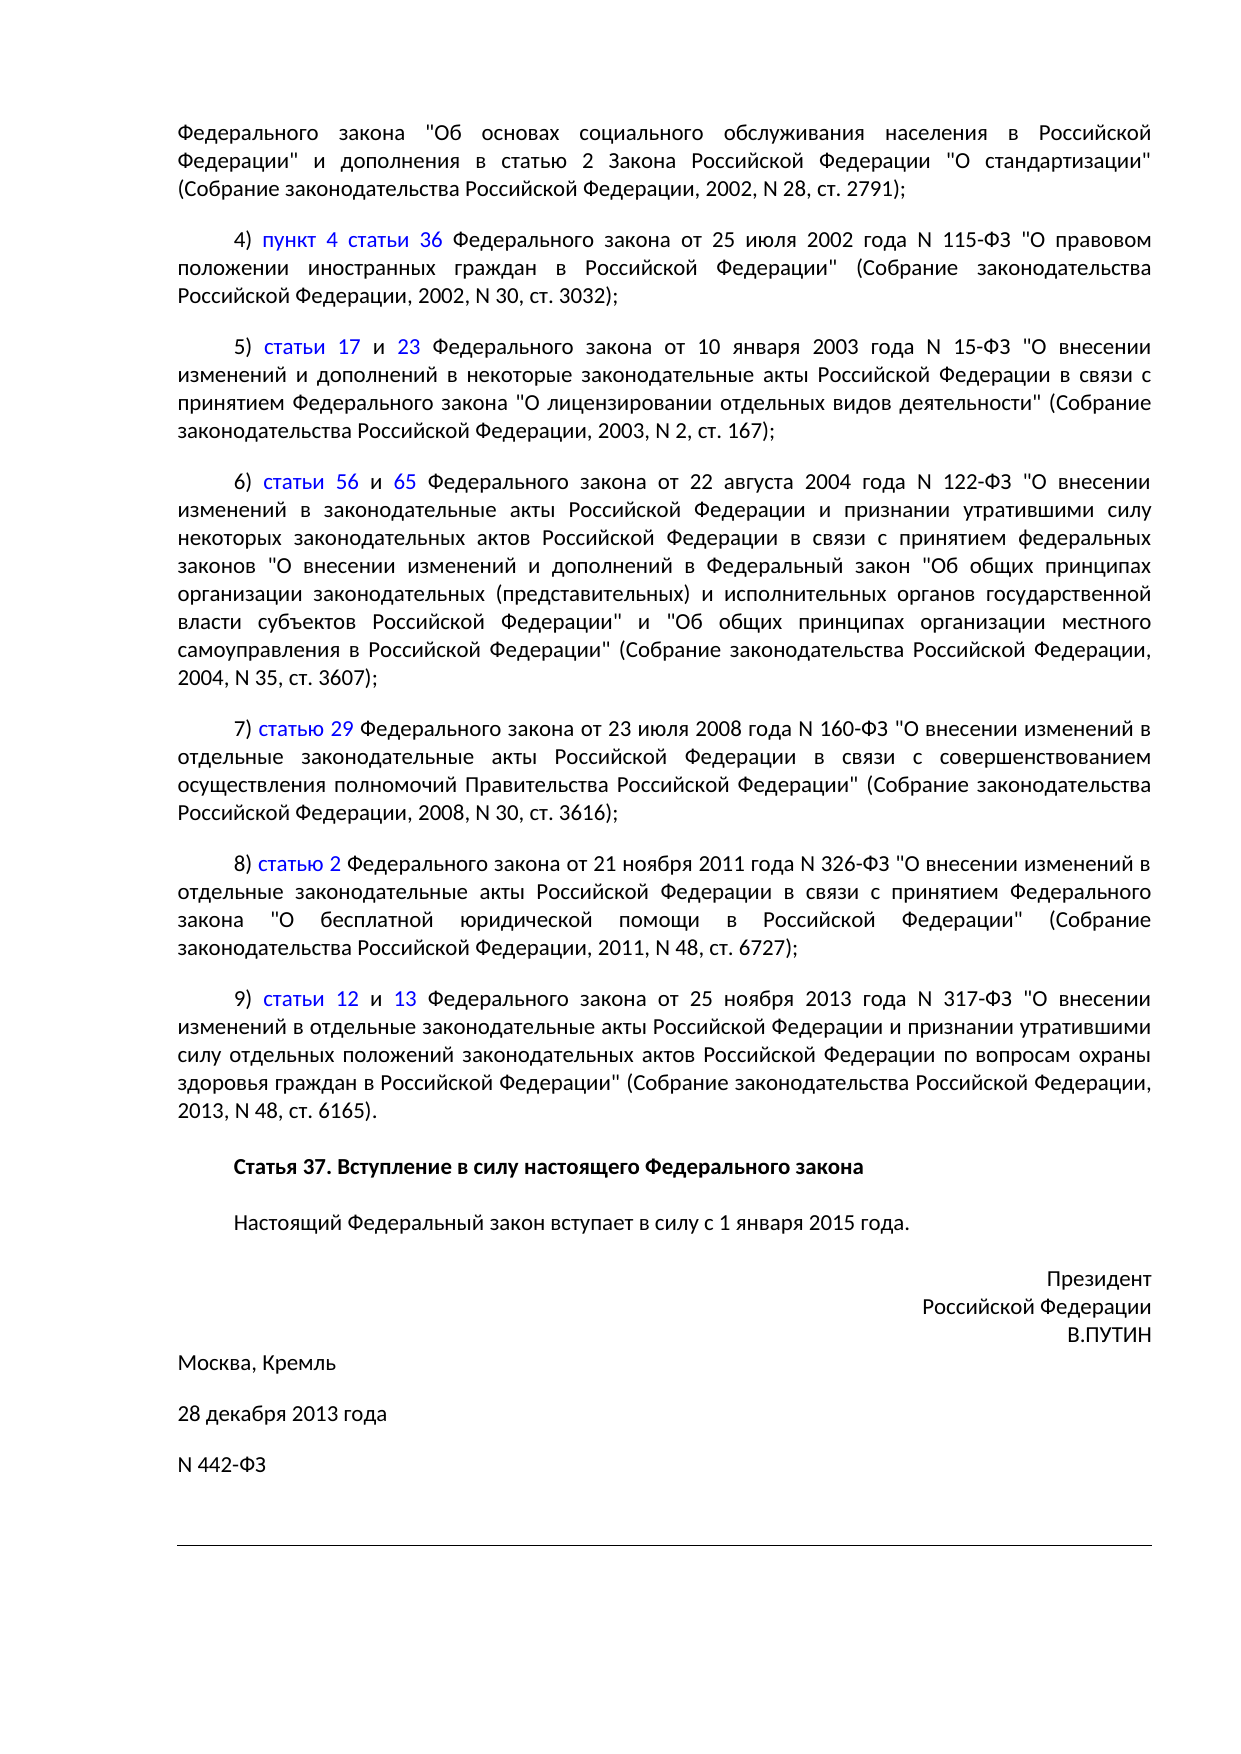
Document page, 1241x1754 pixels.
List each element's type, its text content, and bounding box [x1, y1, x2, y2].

text 6) статьи 56 и 65 Федерального закона от 22 августа 2004 года N 122-ФЗ "О внесении изменений в законодательные акты Российской Федерации и признании утратившими силу некоторых законодательных актов Российской Федерации в связи с принятием федеральных законов "О внесении изменений и дополнений в Федеральный закон "Об общих принципах организации законодательных (представительных) и исполнительных органов государственной власти субъектов Российской Федерации" и "Об общих принципах организации местного самоуправления в Российской Федерации" (Собрание законодательства Российской Федерации, 2004, N 35, ст. 3607); [177, 467, 1152, 691]
text 9) статьи 12 и 13 Федерального закона от 25 ноября 2013 года N 317-ФЗ "О внесении изменений в отдельные законодательные акты Российской Федерации и признании утратившими силу отдельных положений законодательных актов Российской Федерации по вопросам охраны здоровья граждан в Российской Федерации" (Собрание законодательства Российской Федерации, 2013, N 48, ст. 6165). [177, 984, 1152, 1124]
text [177, 118, 1152, 202]
text Российской Федерации [177, 1292, 1152, 1320]
text 5) статьи 17 и 23 Федерального закона от 10 января 2003 года N 15-ФЗ "О внесении изменений и дополнений в некоторые законодательные акты Российской Федерации в связи с принятием Федерального закона "О лицензировании отдельных видов деятельности" (Собрание законодательства Российской Федерации, 2003, N 2, ст. 167); [177, 332, 1152, 444]
text Настоящий Федеральный закон вступает в силу с 1 января 2015 года. [177, 1208, 1152, 1236]
text 28 декабря 2013 года [177, 1399, 1152, 1427]
text В.ПУТИН [177, 1320, 1152, 1348]
text 8) статью 2 Федерального закона от 21 ноября 2011 года N 326-ФЗ "О внесении изменений в отдельные законодательные акты Российской Федерации в связи с принятием Федерального закона "О бесплатной юридической помощи в Российской Федерации" (Собрание законодательства Российской Федерации, 2011, N 48, ст. 6727); [177, 849, 1152, 961]
text 4) пункт 4 статьи 36 Федерального закона от 25 июля 2002 года N 115-ФЗ "О правовом положении иностранных граждан в Российской Федерации" (Собрание законодательства Российской Федерации, 2002, N 30, ст. 3032); [177, 225, 1152, 309]
title Статья 37. Вступление в силу настоящего Федерального закона [177, 1152, 1152, 1180]
text N 442-ФЗ [177, 1450, 1152, 1478]
text 7) статью 29 Федерального закона от 23 июля 2008 года N 160-ФЗ "О внесении изменений в отдельные законодательные акты Российской Федерации в связи с совершенствованием осуществления полномочий Правительства Российской Федерации" (Собрание законодательства Российской Федерации, 2008, N 30, ст. 3616); [177, 714, 1152, 826]
text Президент [177, 1264, 1152, 1292]
text Москва, Кремль [177, 1348, 1152, 1376]
